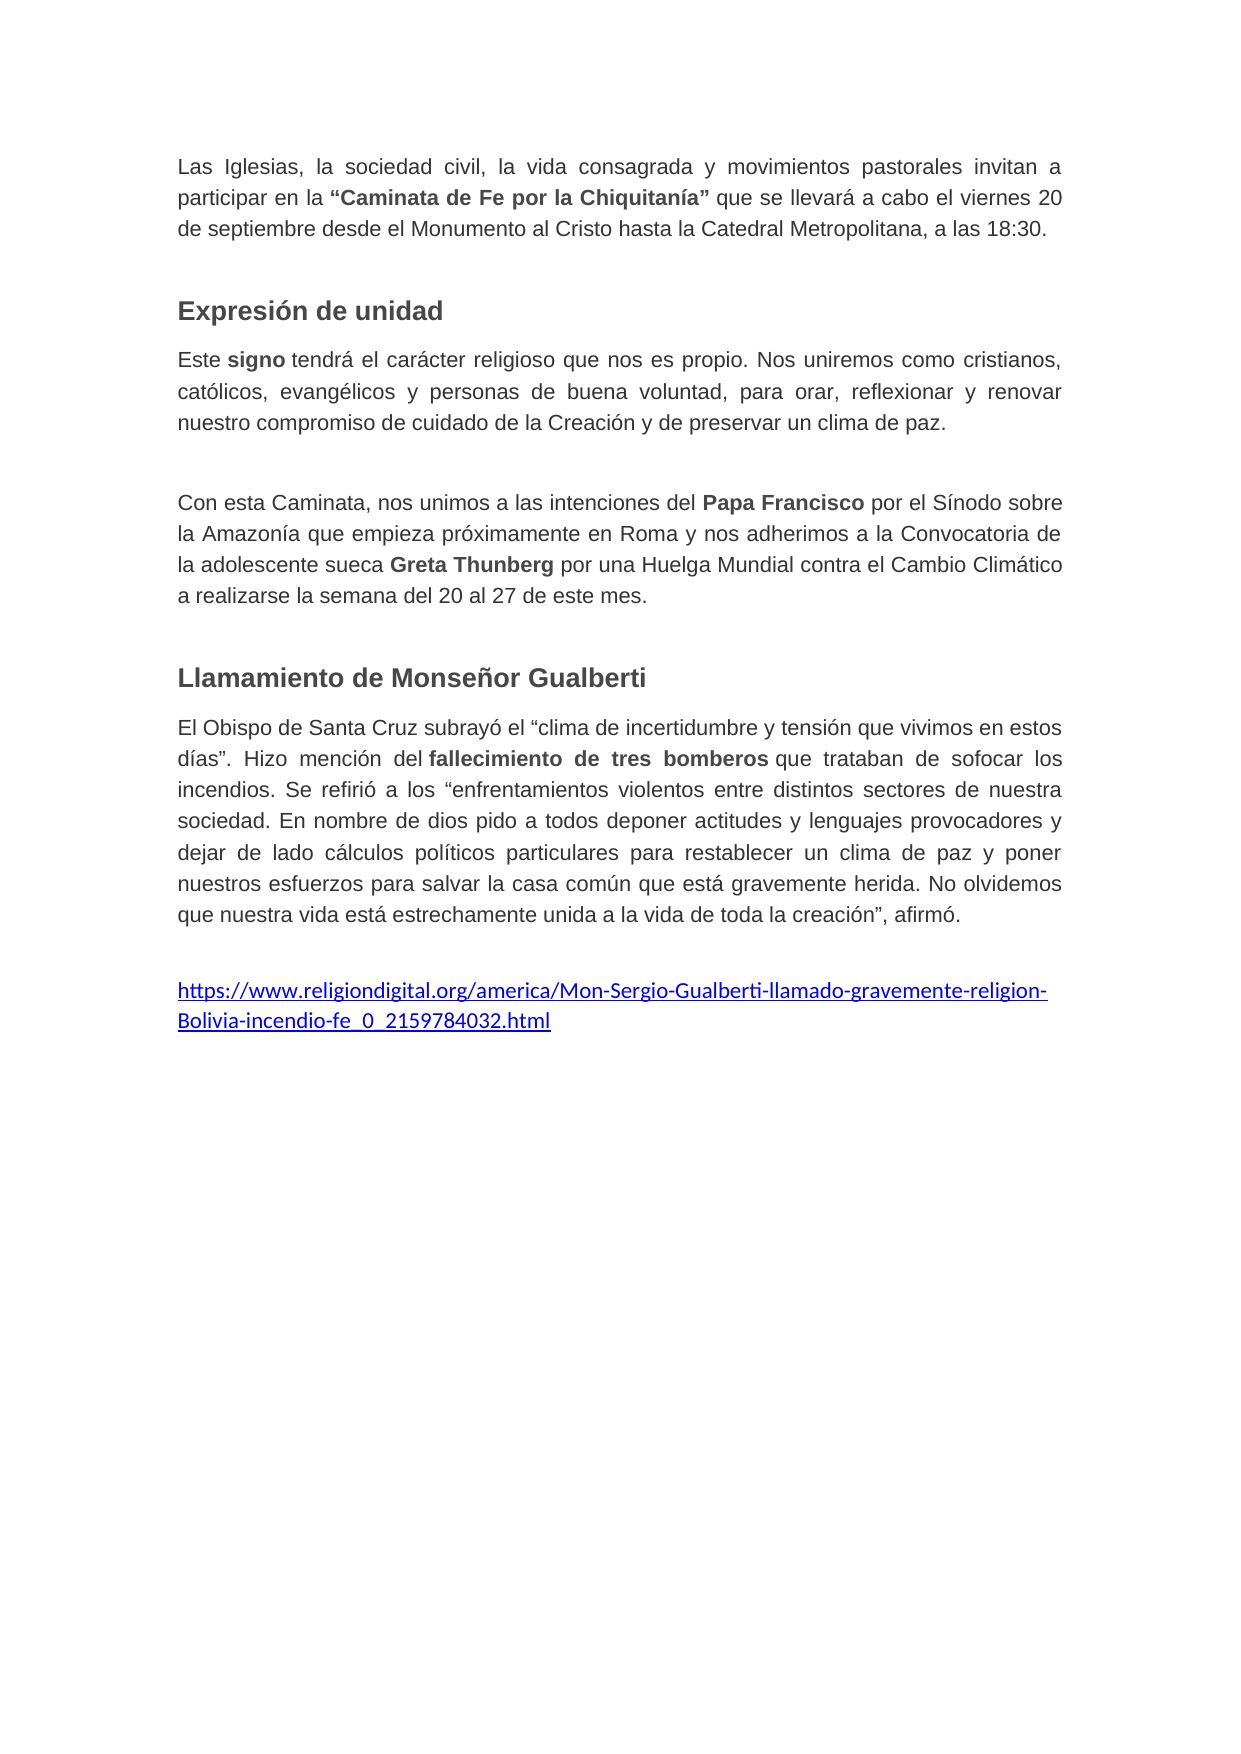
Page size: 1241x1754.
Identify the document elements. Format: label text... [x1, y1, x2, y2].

text Llamamiento de Monseñor Gualberti [177, 657, 1063, 693]
text https://www.religiondigital.org/america/Mon-Sergio-Gualberti-llamado-gravemente-religion-Bolivia-incendio-fe_0_2159784032.html [177, 976, 1063, 1034]
text El Obispo de Santa Cruz subrayó el “clima de incertidumbre y tensión que vivimos en estos días”. Hizo mención del fallecimiento de tres bomberos que trataban de sofocar los incendios. Se refirió a los “enfrentamientos violentos entre distintos sectores de nuestra sociedad. En nombre de dios pido a todos deponer actitudes y lenguajes provocadores y dejar de lado cálculos políticos particulares para restablecer un clima de paz y poner nuestros esfuerzos para salvar la casa común que está gravemente herida. No olvidemos que nuestra vida está estrechamente unida a la vida de toda la creación”, afirmó. [177, 708, 1063, 927]
text Las Iglesias, la sociedad civil, la vida consagrada y movimientos pastorales invitan a participar en la “Caminata de Fe por la Chiquitanía” que se llevará a cabo el viernes 20 de septiembre desde el Monumento al Cristo hasta la Catedral Metropolitana, a las 18:30. [177, 148, 1063, 241]
text Expresión de unidad [177, 290, 1063, 326]
text Con esta Caminata, nos unimos a las intenciones del Papa Francisco por el Sínodo sobre la Amazonía que empieza próximamente en Roma y nos adherimos a la Convocatoria de la adolescente sueca Greta Thunberg por una Huelga Mundial contra el Cambio Climático a realizarse la semana del 20 al 27 de este mes. [177, 483, 1063, 608]
text Este signo tendrá el carácter religioso que nos es propio. Nos uniremos como cristianos, católicos, evangélicos y personas de buena voluntad, para orar, reflexionar y renovar nuestro compromiso de cuidado de la Creación y de preservar un clima de paz. [177, 341, 1063, 435]
